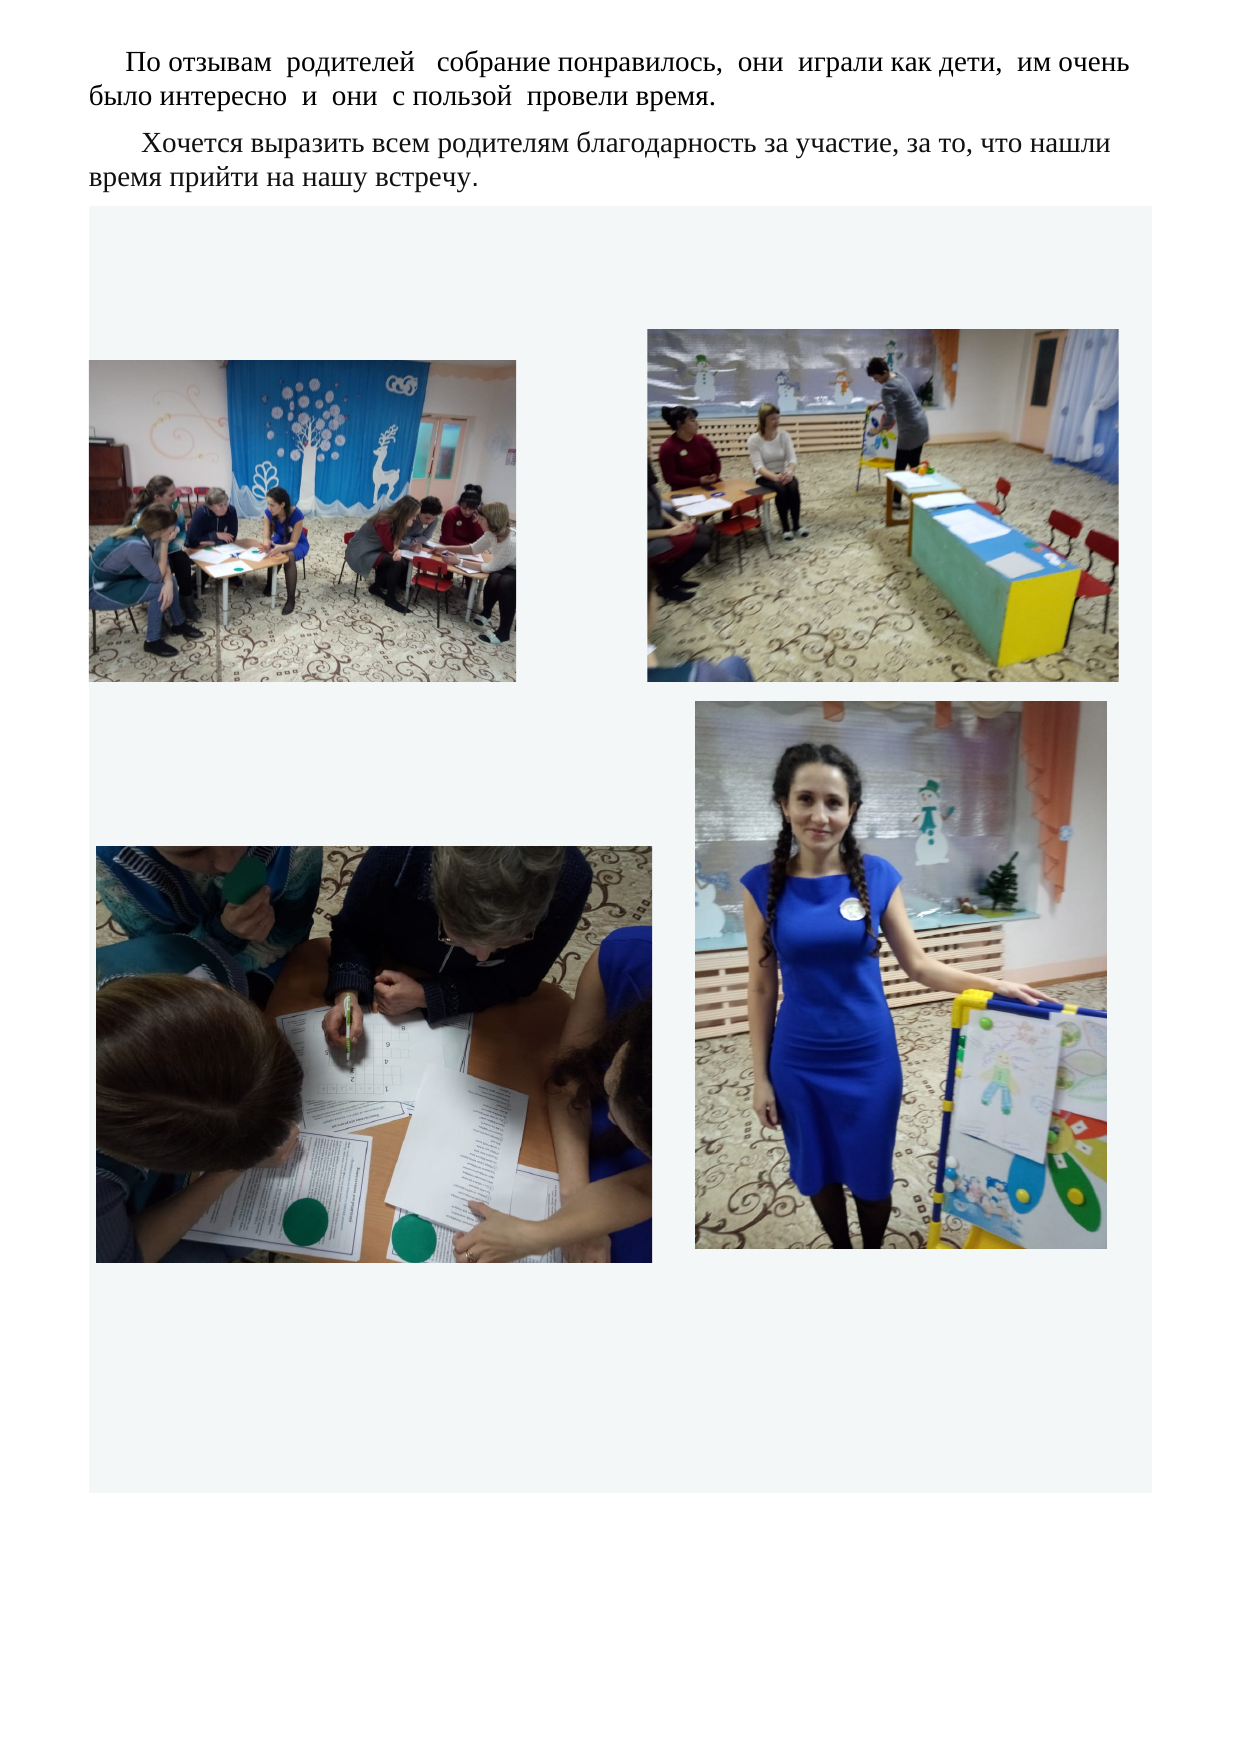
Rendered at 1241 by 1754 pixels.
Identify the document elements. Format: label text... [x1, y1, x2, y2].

text Хочется выразить всем родителям благодарность за участие, за то, что нашли время прийти на нашу встречу. [89, 125, 1152, 192]
picture [695, 701, 1107, 1249]
text По отзывам родителей собрание понравилось, они играли как дети, им очень было интересно и они с пользой провели время. [89, 44, 1152, 111]
picture [647, 329, 1119, 682]
picture [96, 846, 653, 1263]
picture [88, 360, 517, 682]
